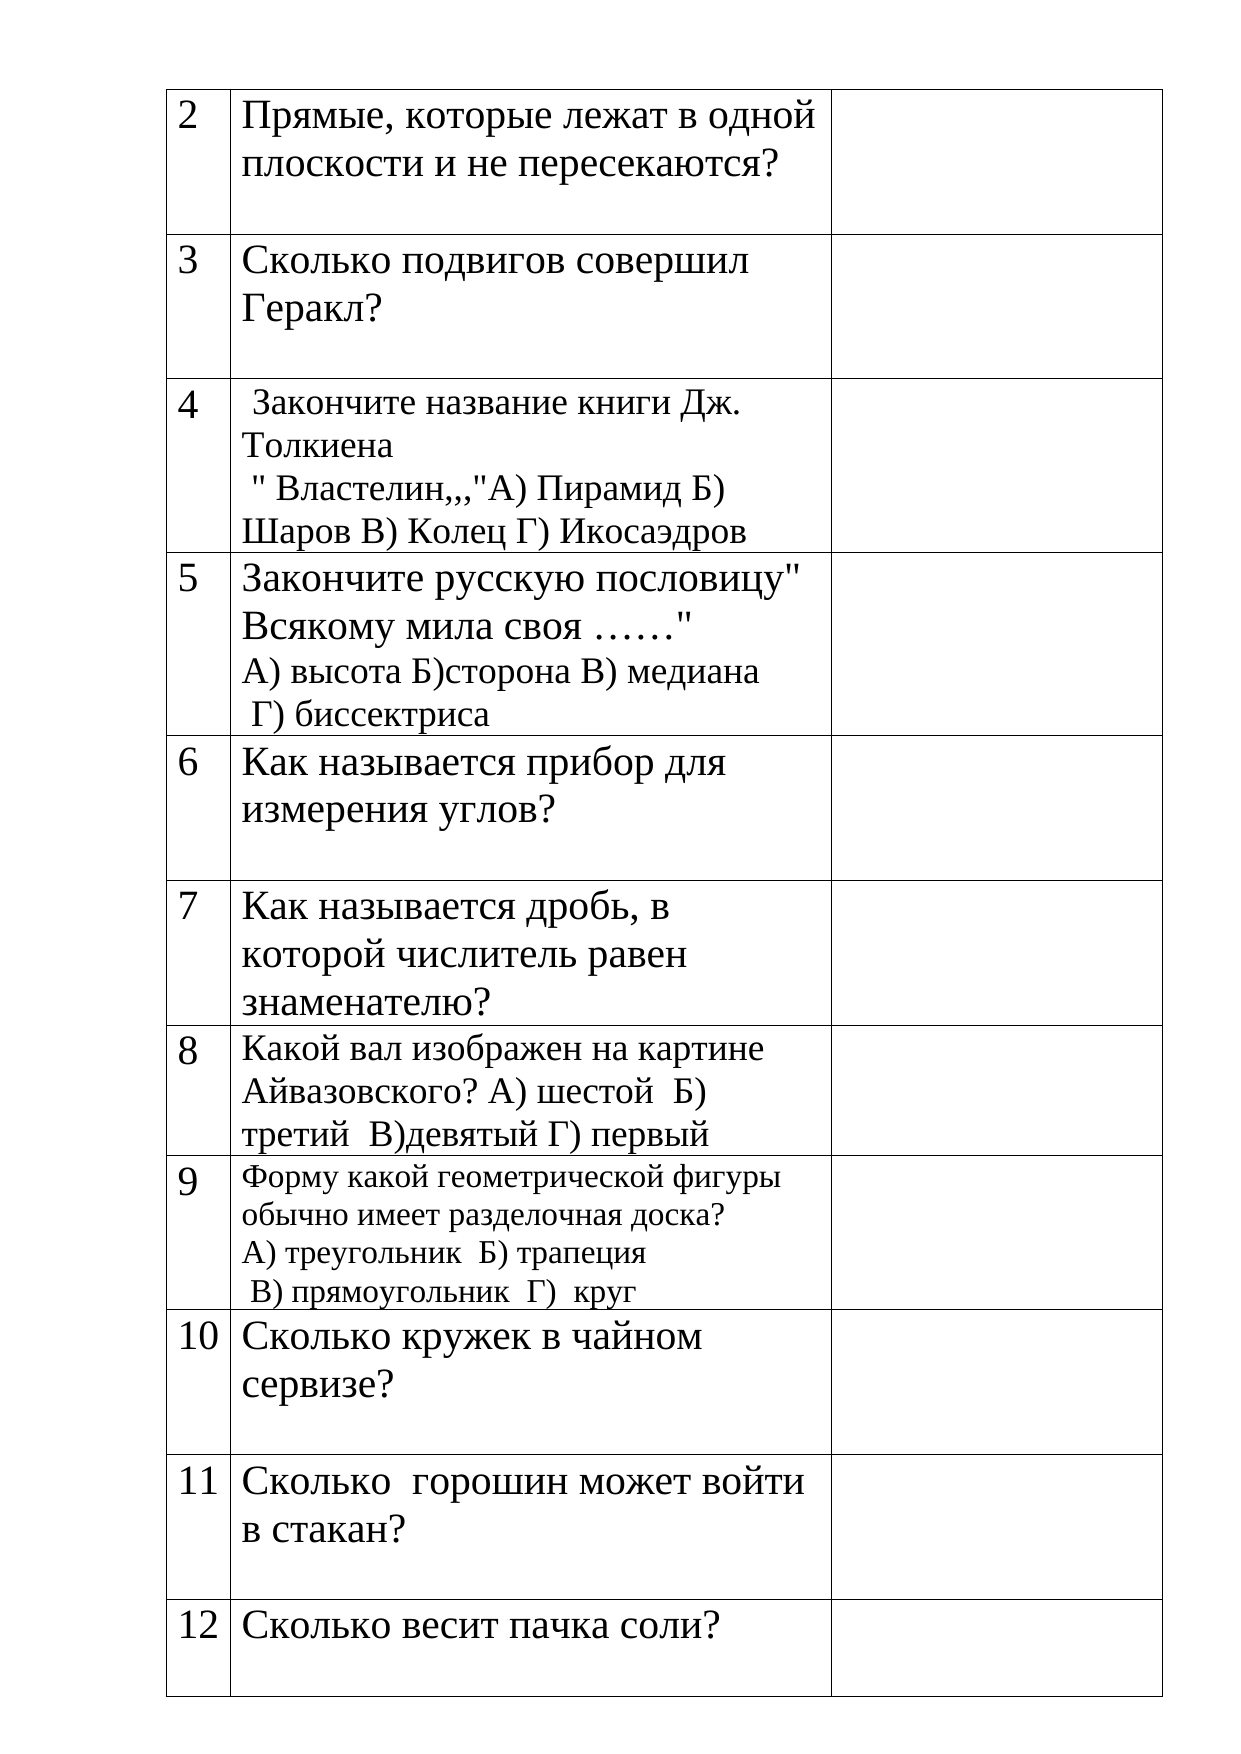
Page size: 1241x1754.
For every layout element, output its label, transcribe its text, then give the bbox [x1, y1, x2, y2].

table_cell [832, 553, 1162, 735]
table_cell Какой вал изображен на картине Айвазовского? А) шестой Б) третий В)девятый Г) первый [231, 1026, 831, 1155]
table_cell [832, 235, 1162, 378]
table_cell Сколько кружек в чайном сервизе? [231, 1310, 831, 1454]
table_cell [832, 1455, 1162, 1599]
table_cell Как называется дробь, в которой числитель равен знаменателю? [231, 881, 831, 1024]
table_cell [832, 1156, 1162, 1309]
table_cell 2 [167, 90, 230, 233]
table_cell Закончите название книги Дж. Толкиена " Властелин,,,"А) Пирамид Б) Шаров В) Колец Г) Икосаэдров [231, 379, 831, 552]
table_cell Прямые, которые лежат в одной плоскости и не пересекаются? [231, 90, 831, 233]
table_cell 6 [167, 736, 230, 880]
table_cell [832, 90, 1162, 233]
table_cell Сколько горошин может войти в стакан? [231, 1455, 831, 1599]
table_cell [832, 379, 1162, 552]
table_cell [832, 736, 1162, 880]
table_cell [832, 1600, 1162, 1696]
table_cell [231, 1600, 831, 1696]
table_cell 10 [167, 1310, 230, 1454]
table_cell Сколько подвигов совершил Геракл? [231, 235, 831, 378]
table_cell Закончите русскую пословицу" Всякому мила своя ……" А) высота Б)сторона В) медиана Г) биссектриса [231, 553, 831, 735]
table_cell [832, 1026, 1162, 1155]
table_cell 5 [167, 553, 230, 735]
table_cell [832, 881, 1162, 1024]
table_cell 9 [167, 1156, 230, 1309]
table_cell [832, 1310, 1162, 1454]
table_cell 12 [167, 1600, 230, 1696]
table_cell 8 [167, 1026, 230, 1155]
table_cell Форму какой геометрической фигуры обычно имеет разделочная доска? А) треугольник Б) трапеция В) прямоугольник Г) круг [231, 1156, 831, 1309]
table_cell 11 [167, 1455, 230, 1599]
table_cell 4 [167, 379, 230, 552]
table_cell Как называется прибор для измерения углов? [231, 736, 831, 880]
table_cell 7 [167, 881, 230, 1024]
table_cell 3 [167, 235, 230, 378]
